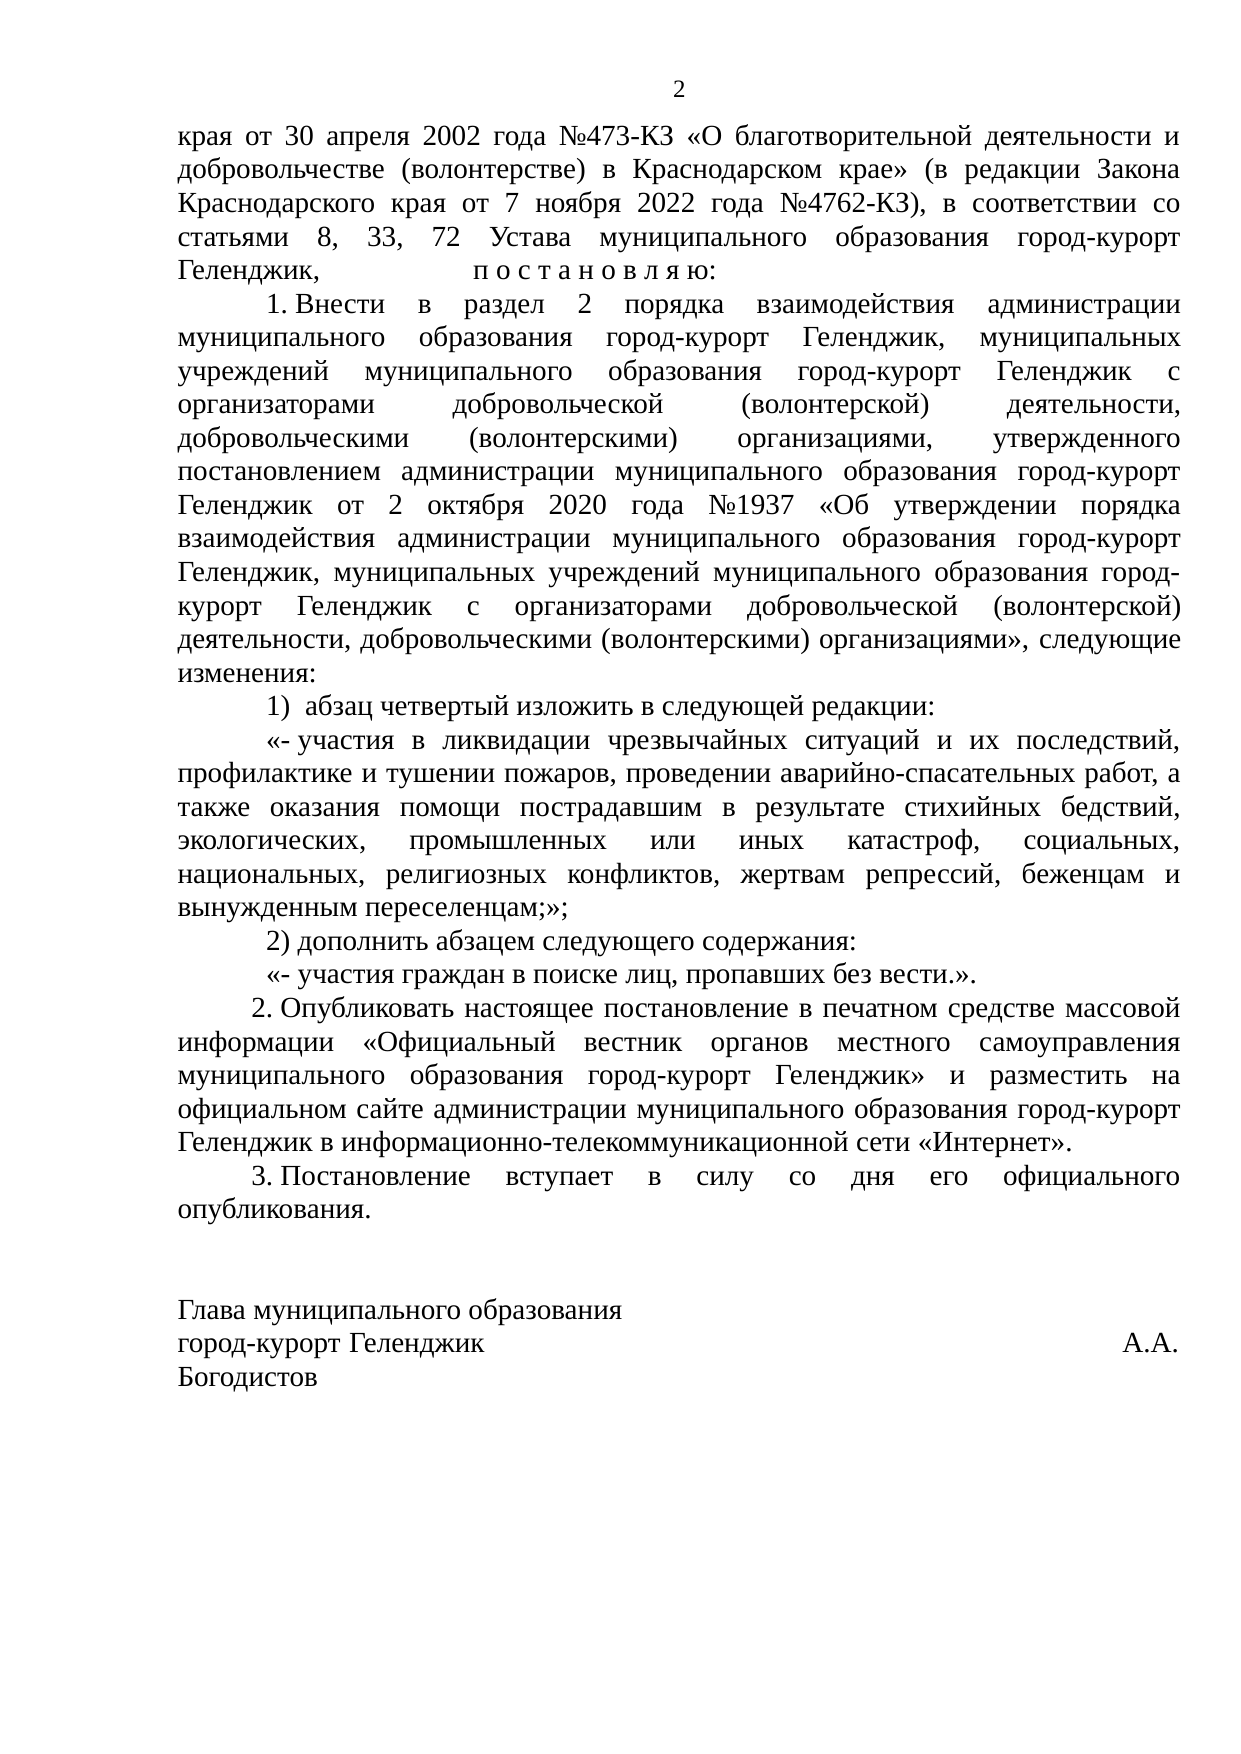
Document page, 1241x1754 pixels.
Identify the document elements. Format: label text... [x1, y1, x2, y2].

text 3. Постановление вступает в силу со дня его официального опубликования. [177, 1158, 1181, 1225]
text Глава муниципального образования [177, 1292, 1181, 1326]
text 1. Внести в раздел 2 порядка взаимодействия администрации муниципального образования город-курорт Геленджик, муниципальных учреждений муниципального образования город-курорт Геленджик с организаторами добровольческой (волонтерской) деятельности, добровольческими (волонтерскими) организациями, утвержденного постановлением администрации муниципального образования город-курорт Геленджик от 2 октября 2020 года №1937 «Об утверждении порядка взаимодействия администрации муниципального образования город-курорт Геленджик, муниципальных учреждений муниципального образования город-курорт Геленджик с организаторами добровольческой (волонтерской) деятельности, добровольческими (волонтерскими) организациями», следующие изменения: [177, 286, 1181, 688]
text 1) абзац четвертый изложить в следующей редакции: [177, 688, 1181, 722]
text «- участия граждан в поиске лиц, пропавших без вести.». [177, 957, 1181, 990]
text «- участия в ликвидации чрезвычайных ситуаций и их последствий, профилактике и тушении пожаров, проведении аварийно-спасательных работ, а также оказания помощи пострадавшим в результате стихийных бедствий, экологических, промышленных или иных катастроф, социальных, национальных, религиозных конфликтов, жертвам репрессий, беженцам и вынужденным переселенцам;»; [177, 722, 1181, 923]
text город-курорт Геленджик А.А. Богодистов [177, 1326, 1181, 1393]
text 2) дополнить абзацем следующего содержания: [177, 923, 1181, 957]
text 2. Опубликовать настоящее постановление в печатном средстве массовой информации «Официальный вестник органов местного самоуправления муниципального образования город-курорт Геленджик» и разместить на официальном сайте администрации муниципального образования город-курорт Геленджик в информационно-телекоммуникационной сети «Интернет». [177, 990, 1181, 1158]
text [177, 118, 1181, 286]
